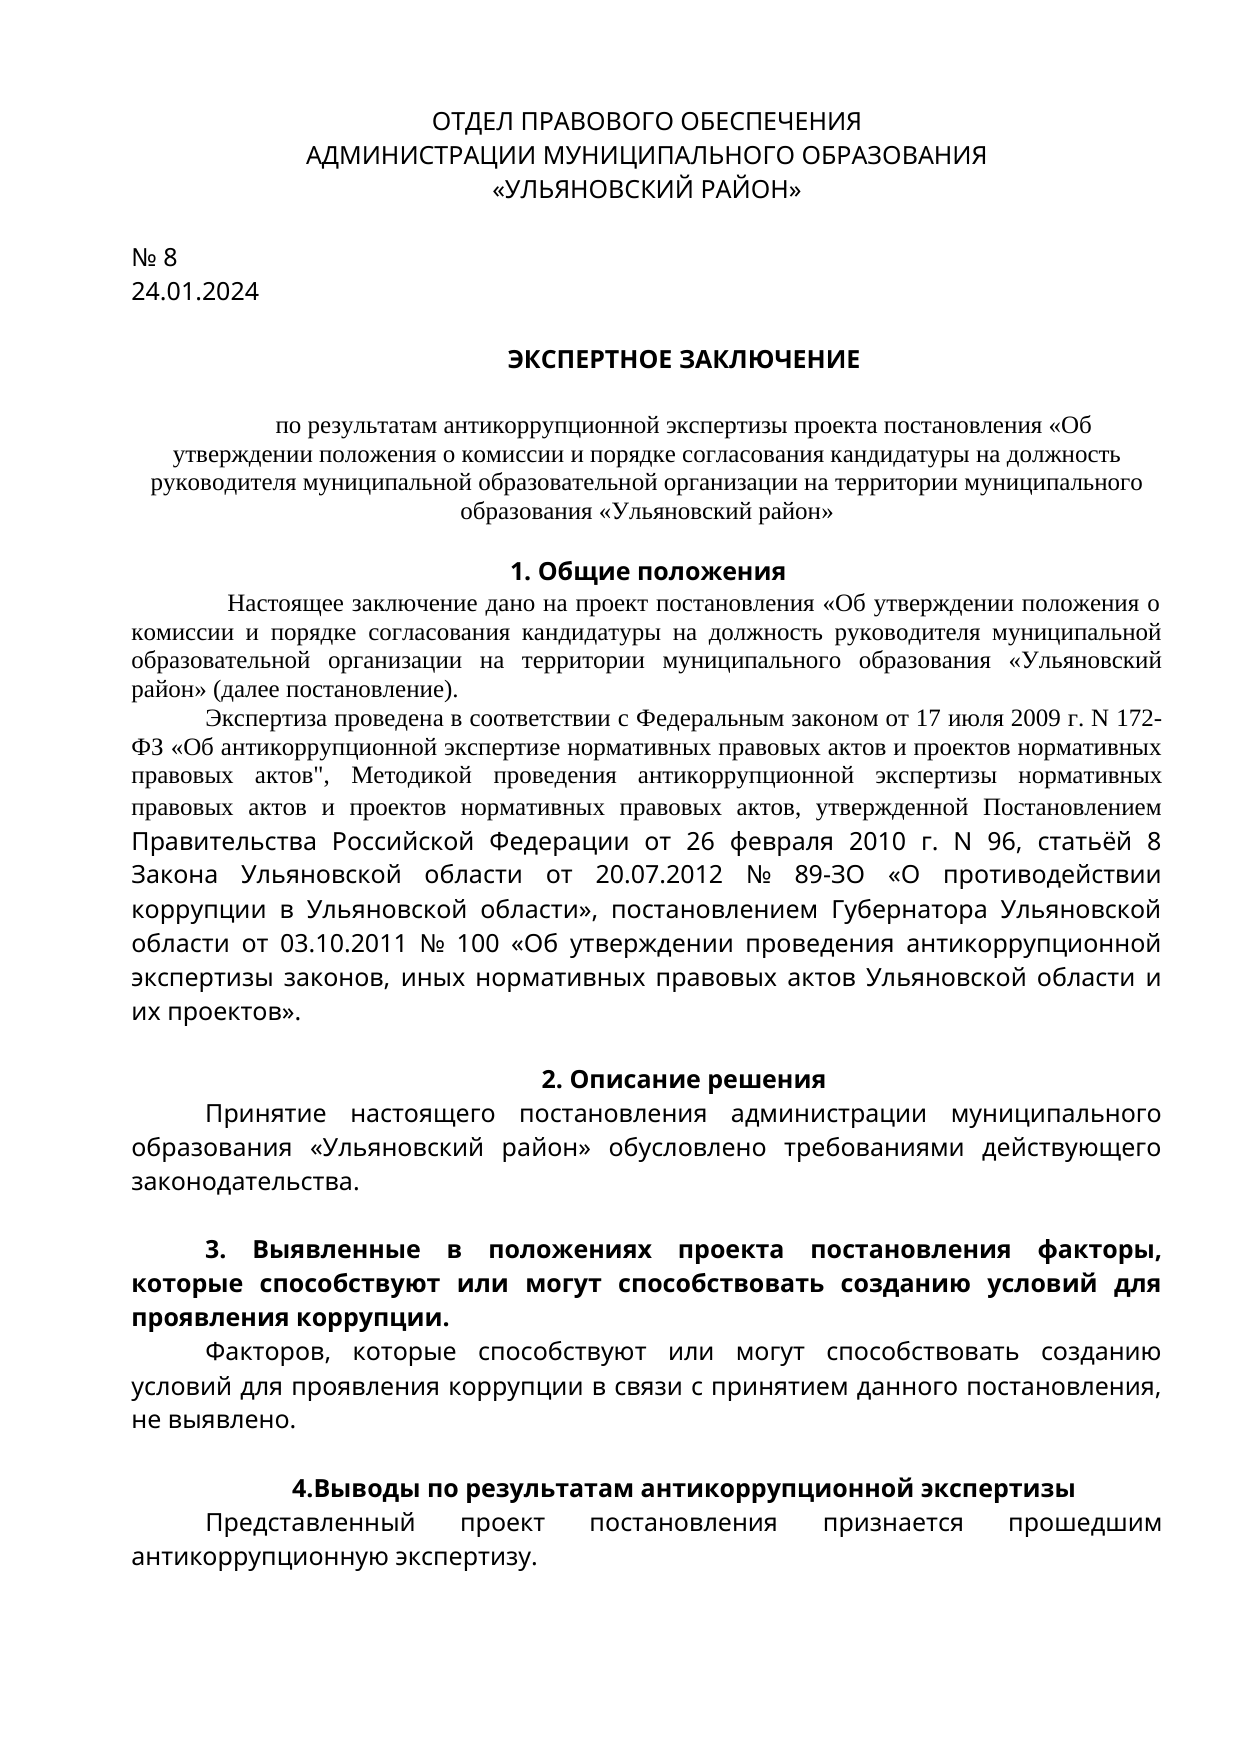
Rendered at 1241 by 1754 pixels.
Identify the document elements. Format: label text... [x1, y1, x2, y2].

text 3. Выявленные в положениях проекта постановления факторы, которые способствуют или могут способствовать созданию условий для проявления коррупции. [131, 1232, 1162, 1334]
text АДМИНИСТРАЦИИ МУНИЦИПАЛЬНОГО ОБРАЗОВАНИЯ [131, 137, 1162, 172]
text Факторов, которые способствуют или могут способствовать созданию условий для проявления коррупции в связи с принятием данного постановления, не выявлено. [131, 1334, 1162, 1436]
text ОТДЕЛ ПРАВОВОГО ОБЕСПЕЧЕНИЯ [131, 103, 1162, 137]
text Принятие настоящего постановления администрации муниципального образования «Ульяновский район» обусловлено требованиями действующего законодательства. [131, 1096, 1162, 1198]
text ЭКСПЕРТНОЕ ЗАКЛЮЧЕНИЕ [131, 342, 1162, 376]
text Представленный проект постановления признается прошедшим антикоррупционную экспертизу. [131, 1504, 1162, 1572]
text № 8 24.01.2024 [131, 240, 1162, 308]
text 4.Выводы по результатам антикоррупционной экспертизы [131, 1470, 1162, 1504]
text по результатам антикоррупционной экспертизы проекта постановления «Об утверждении положения о комиссии и порядке согласования кандидатуры на должность руководителя муниципальной образовательной организации на территории муниципального образования «Ульяновский район» [131, 410, 1162, 525]
text Экспертиза проведена в соответствии с Федеральным законом от 17 июля 2009 г. N 172-ФЗ «Об антикоррупционной экспертизе нормативных правовых актов и проектов нормативных правовых актов", Методикой проведения антикоррупционной экспертизы нормативных правовых актов и проектов нормативных правовых актов, утвержденной Постановлением Правительства Российской Федерации от 26 февраля 2010 г. N 96, статьёй 8 Закона Ульяновской области от 20.07.2012 № 89-ЗО «О противодействии коррупции в Ульяновской области», постановлением Губернатора Ульяновской области от 03.10.2011 № 100 «Об утверждении проведения антикоррупционной экспертизы законов, иных нормативных правовых актов Ульяновской области и их проектов». [131, 703, 1162, 1027]
text «УЛЬЯНОВСКИЙ РАЙОН» [131, 172, 1162, 206]
text 1. Общие положения [131, 554, 1165, 588]
text 2. Описание решения [131, 1062, 1162, 1096]
text Настоящее заключение дано на проект постановления «Об утверждении положения о комиссии и порядке согласования кандидатуры на должность руководителя муниципальной образовательной организации на территории муниципального образования «Ульяновский район» (далее постановление). [131, 588, 1162, 703]
